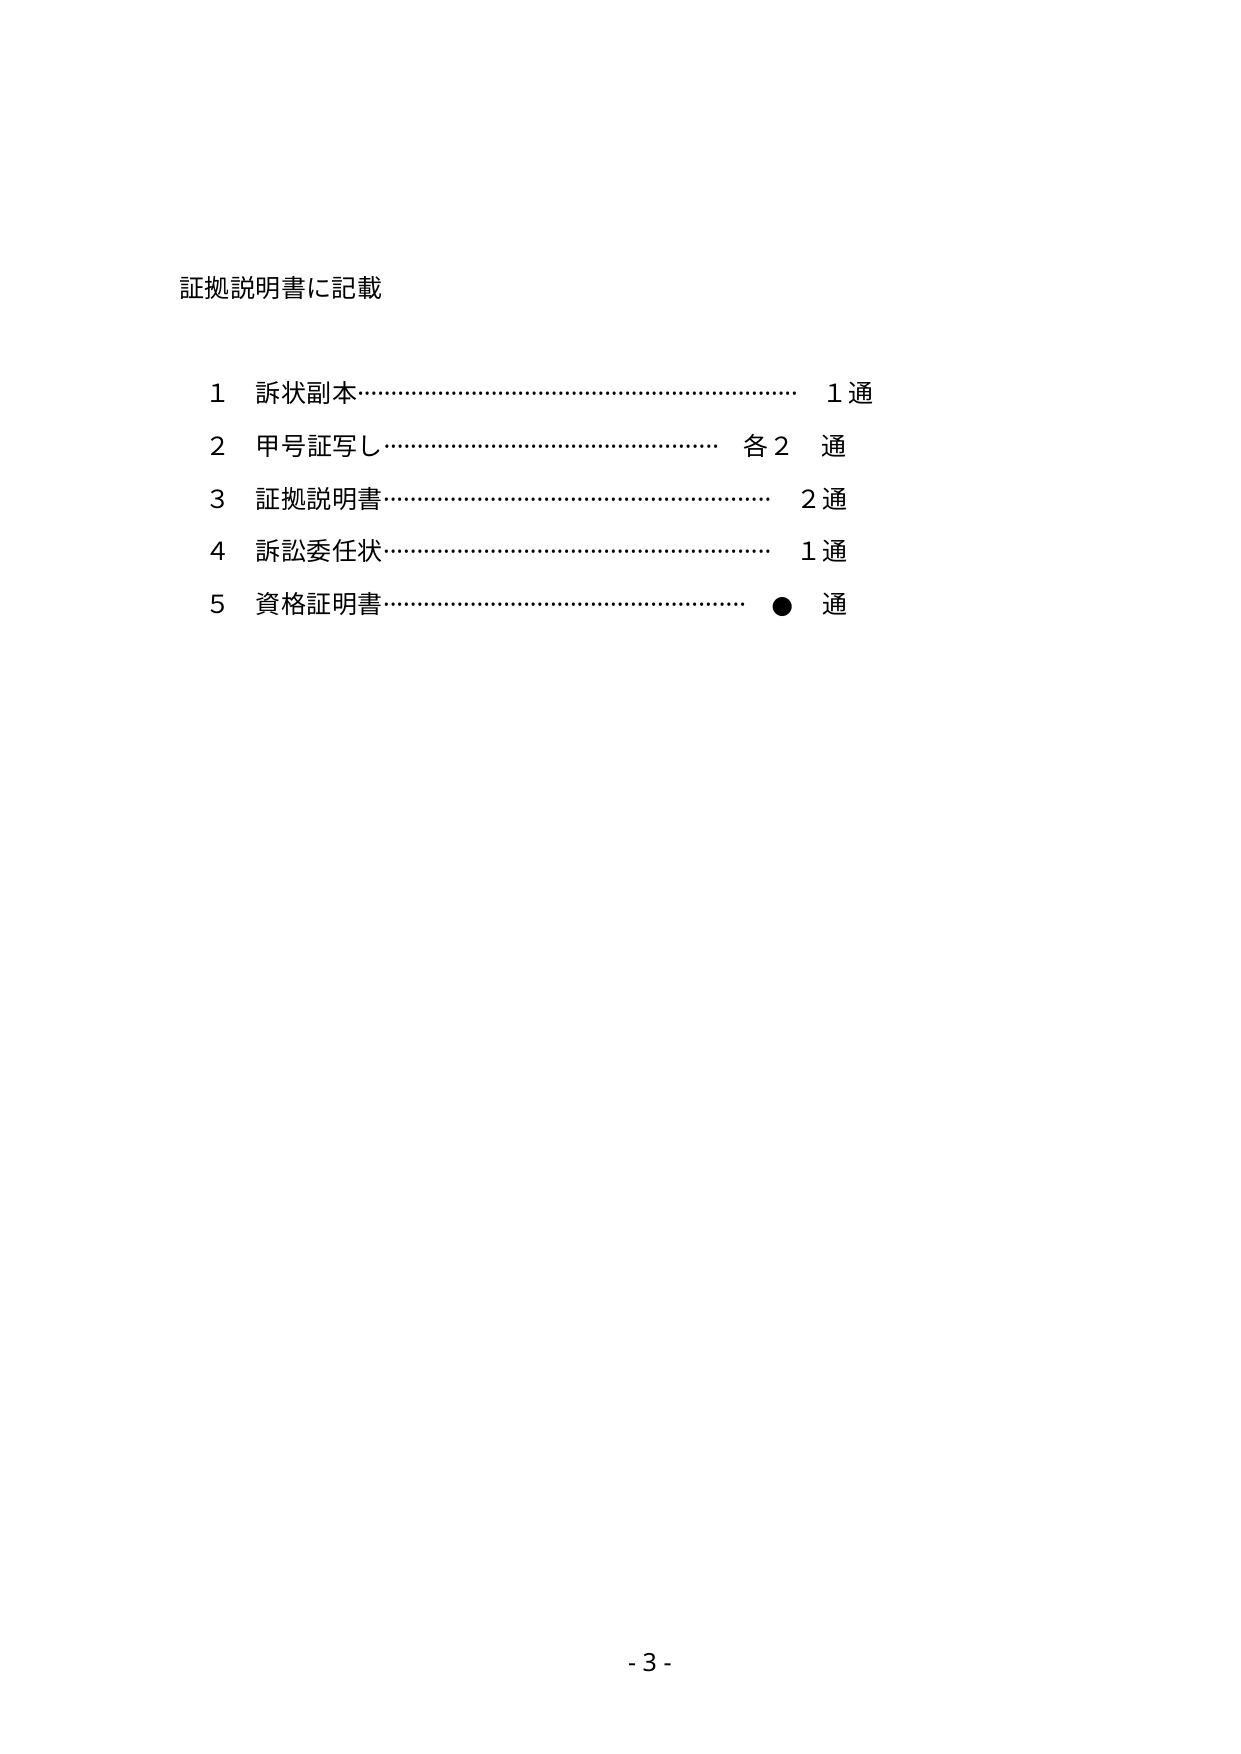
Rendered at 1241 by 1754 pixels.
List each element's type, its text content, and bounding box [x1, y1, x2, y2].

list ３ 証拠説明書 ２通 [204, 471, 1120, 523]
list ５ 資格証明書 ●通 [204, 576, 1120, 629]
text 証拠説明書に記載 [179, 261, 1120, 313]
list ４ 訴訟委任状 １通 [204, 523, 1120, 576]
list ２ 甲号証写し 各２通 [204, 418, 1120, 471]
list １ 訴状副本 １通 [204, 366, 1120, 418]
